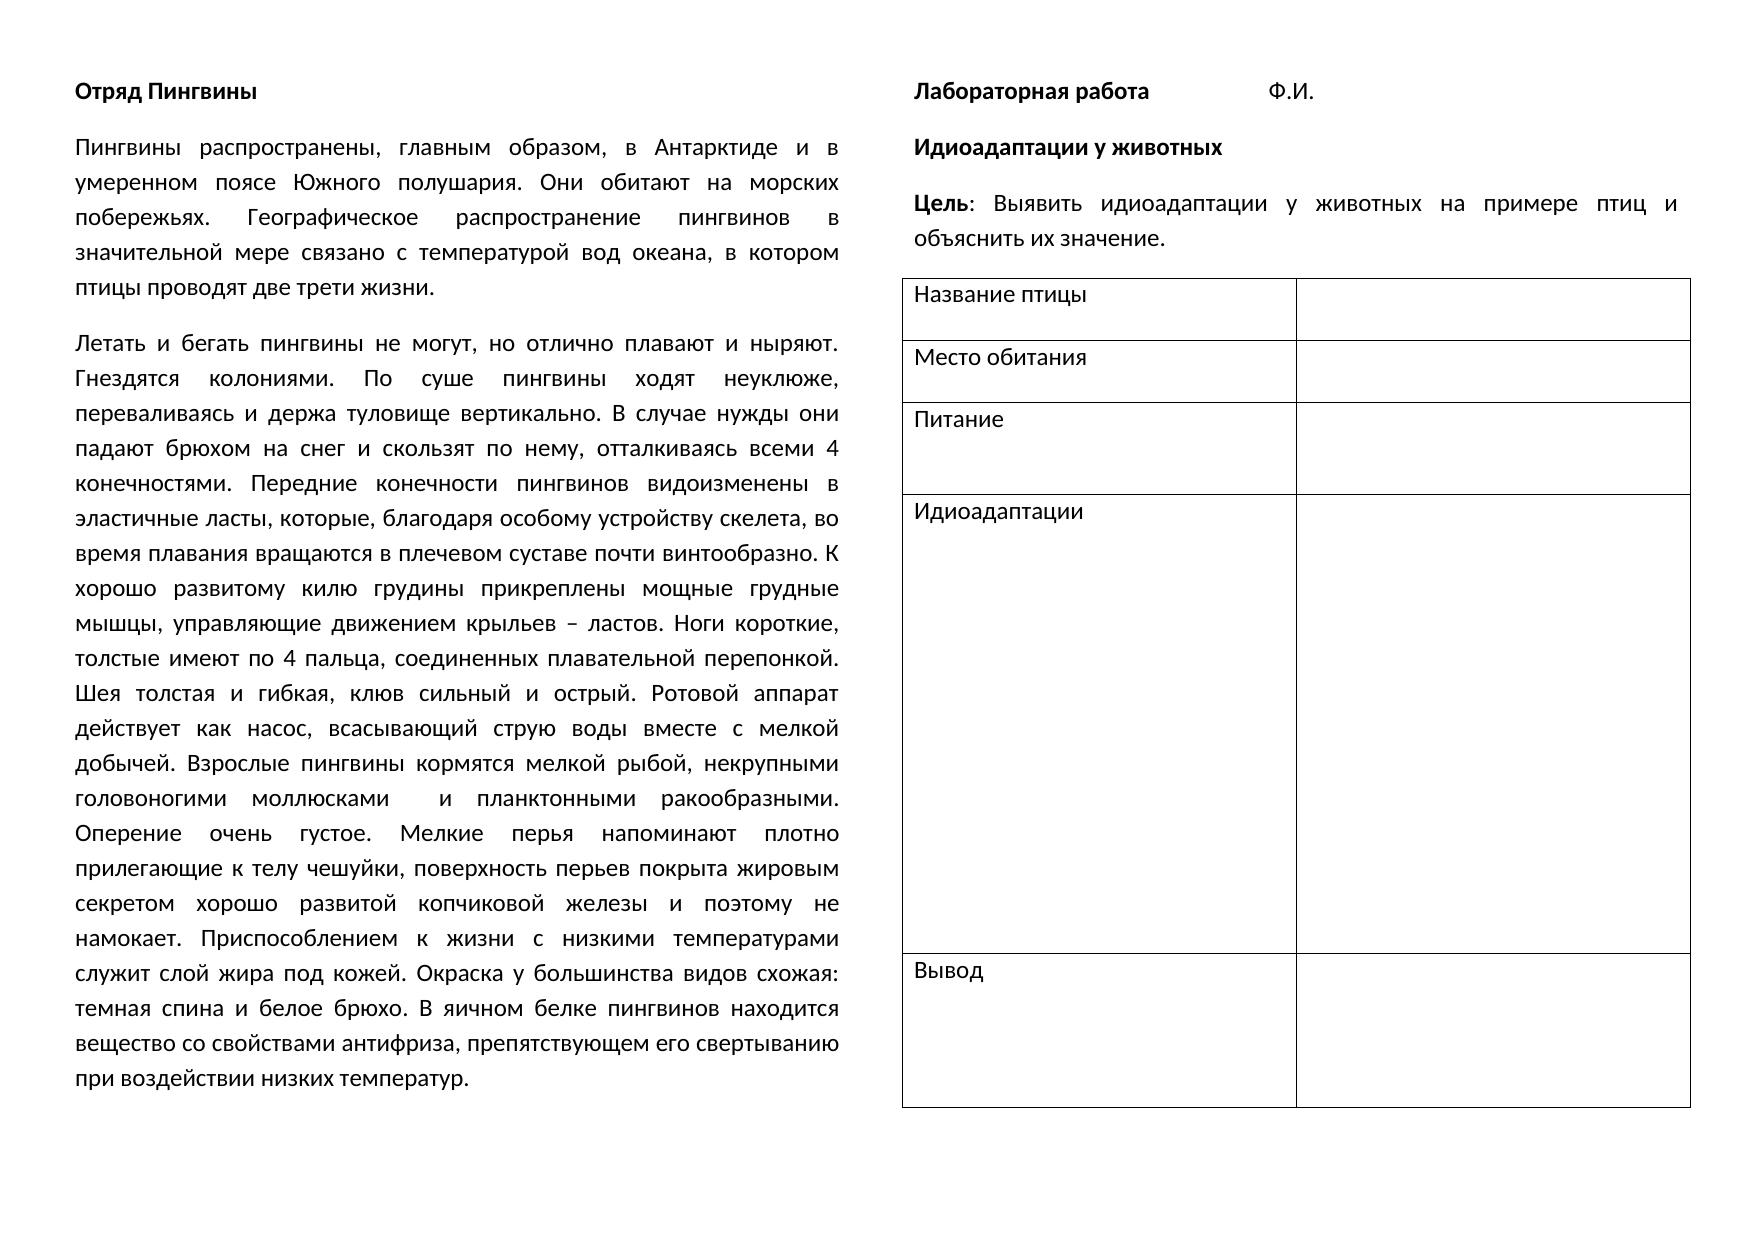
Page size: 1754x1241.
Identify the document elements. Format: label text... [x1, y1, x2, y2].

table_cell Питание [903, 403, 1296, 494]
text Цель: Выявить идиоадаптации у животных на примере птиц и объяснить их значение. [914, 187, 1679, 252]
text Отряд Пингвины [75, 75, 840, 106]
table_header [1297, 279, 1690, 339]
text Пингвины распространены, главным образом, в Антарктиде и в умеренном поясе Южного полушария. Они обитают на морских побережьях. Географическое распространение пингвинов в значительной мере связано с температурой вод океана, в котором птицы проводят две трети жизни. [75, 131, 840, 301]
table_cell [1297, 495, 1690, 953]
text Летать и бегать пингвины не могут, но отлично плавают и ныряют. Гнездятся колониями. По суше пингвины ходят неуклюже, переваливаясь и держа туловище вертикально. В случае нужды они падают брюхом на снег и скользят по нему, отталкиваясь всеми 4 конечностями. Передние конечности пингвинов видоизменены в эластичные ласты, которые, благодаря особому устройству скелета, во время плавания вращаются в плечевом суставе почти винтообразно. К хорошо развитому килю грудины прикреплены мощные грудные мышцы, управляющие движением крыльев – ластов. Ноги короткие, толстые имеют по 4 пальца, соединенных плавательной перепонкой. Шея толстая и гибкая, клюв сильный и острый. Ротовой аппарат действует как насос, всасывающий струю воды вместе с мелкой добычей. Взрослые пингвины кормятся мелкой рыбой, некрупными головоногими моллюсками и планктонными ракообразными. Оперение очень густое. Мелкие перья напоминают плотно прилегающие к телу чешуйки, поверхность перьев покрыта жировым секретом хорошо развитой копчиковой железы и поэтому не намокает. Приспособлением к жизни с низкими температурами служит слой жира под кожей. Окраска у большинства видов схожая: темная спина и белое брюхо. В яичном белке пингвинов находится вещество со свойствами антифриза, препятствующем его свертыванию при воздействии низких температур. [75, 327, 840, 1092]
table_header Название птицы [903, 279, 1296, 339]
table_cell [1297, 403, 1690, 494]
table_cell Место обитания [903, 341, 1296, 402]
text Идиоадаптации у животных [914, 131, 1679, 161]
table_cell [1297, 341, 1690, 402]
table_cell [1297, 954, 1690, 1107]
table_cell Вывод [903, 954, 1296, 1107]
text Лабораторная работа Ф.И. [914, 75, 1679, 106]
table_cell Идиоадаптации [903, 495, 1296, 953]
